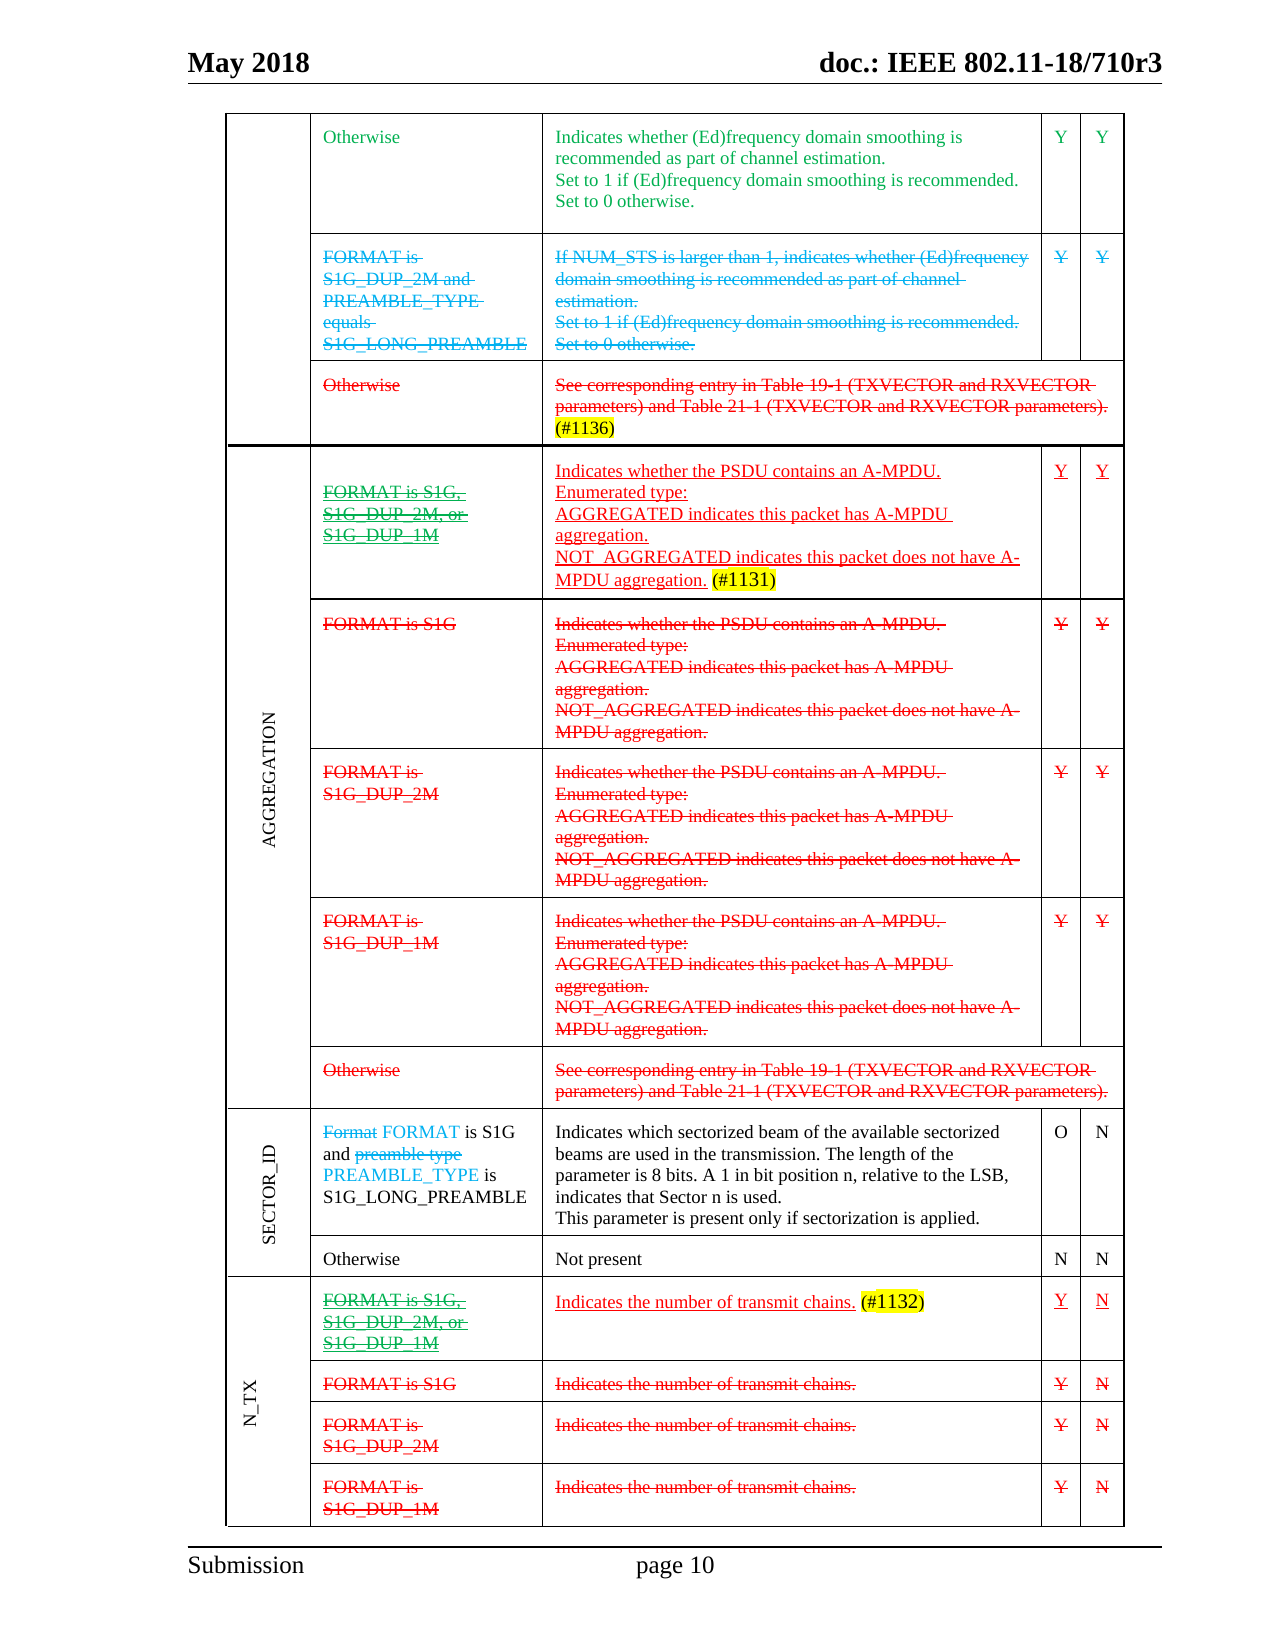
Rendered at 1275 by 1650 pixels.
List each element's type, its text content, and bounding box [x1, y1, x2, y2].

table_cell Y [1042, 1277, 1080, 1360]
table_cell Format FORMAT is S1G and preamble type PREAMBLE_TYPE is S1G_LONG_PREAMBLE [311, 1109, 542, 1235]
table_cell Y [1081, 447, 1123, 598]
table_cell Y [1042, 1464, 1080, 1526]
table_cell FORMAT is S1G_DUP_1M [311, 898, 542, 1046]
table_cell Indicates whether (Ed)frequency domain smoothing is recommended as part of channel estimation. Set to 1 if (Ed)frequency domain smoothing is recommended. Set to 0 otherwise. [543, 114, 1041, 233]
table_cell Y [1042, 749, 1080, 897]
table_cell Indicates the number of transmit chains. [543, 1464, 1041, 1526]
table_cell O [1042, 1109, 1080, 1235]
table_cell FORMAT is S1G_DUP_2M and PREAMBLE_TYPE equals S1G_LONG_PREAMBLE [311, 234, 542, 360]
table_cell If NUM_STS is larger than 1, indicates whether (Ed)frequency domain smoothing is recommended as part of channel estimation. Set to 1 if (Ed)frequency domain smoothing is recommended. Set to 0 otherwise. [543, 234, 1041, 360]
table_cell Y [1042, 1402, 1080, 1463]
table_cell FORMAT is S1G_DUP_1M [311, 1464, 542, 1526]
table_cell N_TX [227, 1277, 310, 1526]
table_cell FORMAT is S1G_DUP_2M [311, 1402, 542, 1463]
table_cell See corresponding entry in Table 19-1 (TXVECTOR and RXVECTOR parameters) and Table 21-1 (TXVECTOR and RXVECTOR parameters). [543, 1047, 1123, 1108]
table_cell Indicates whether the PSDU contains an A-MPDU. Enumerated type: AGGREGATED indicates this packet has A-MPDU aggregation. NOT_AGGREGATED indicates this packet does not have A-MPDU aggregation. [543, 749, 1041, 897]
table_cell Y [1081, 234, 1123, 360]
table_cell Not present [543, 1236, 1041, 1276]
table_cell See corresponding entry in Table 19-1 (TXVECTOR and RXVECTOR parameters) and Table 21-1 (TXVECTOR and RXVECTOR parameters). (#1136) [543, 361, 1123, 444]
table_cell N [1081, 1464, 1123, 1526]
table_cell N [1081, 1109, 1123, 1235]
table_cell FORMAT is S1G_DUP_2M [311, 749, 542, 897]
table_cell Y [1042, 898, 1080, 1046]
table_cell FORMAT is S1G, S1G_DUP_2M, or S1G_DUP_1M [311, 1277, 542, 1360]
table_cell Y [1042, 1361, 1080, 1401]
table_cell Otherwise [311, 1047, 542, 1108]
table_cell Y [1042, 600, 1080, 748]
table_cell Y [1042, 114, 1080, 233]
table_cell Otherwise [311, 361, 542, 444]
table_cell N [1081, 1236, 1123, 1276]
table_cell Otherwise [311, 114, 542, 233]
table_cell FORMAT is S1G, S1G_DUP_2M, or S1G_DUP_1M [311, 447, 542, 598]
table_cell Y [1081, 600, 1123, 748]
table_cell AGGREGATION [227, 445, 310, 1108]
table_cell FORMAT is S1G [311, 1361, 542, 1401]
table_cell SECTOR_ID [227, 1109, 310, 1276]
table_cell FORMAT is S1G [311, 600, 542, 748]
table_cell Indicates whether the PSDU contains an A-MPDU. Enumerated type: AGGREGATED indicates this packet has A-MPDU aggregation. NOT_AGGREGATED indicates this packet does not have A-MPDU aggregation. [543, 898, 1041, 1046]
table_cell Y [1081, 749, 1123, 897]
table_cell N [1081, 1402, 1123, 1463]
table_cell Indicates which sectorized beam of the available sectorized beams are used in the transmission. The length of the parameter is 8 bits. A 1 in bit position n, relative to the LSB, indicates that Sector n is used. This parameter is present only if sectorization is applied. [543, 1109, 1041, 1235]
table_cell Indicates the number of transmit chains. [543, 1402, 1041, 1463]
table_cell N [1081, 1361, 1123, 1401]
table_cell Y [1081, 114, 1123, 233]
table_cell Y [1081, 898, 1123, 1046]
table_cell Indicates the number of transmit chains. (#1132) [543, 1277, 1041, 1360]
table_cell Y [1042, 234, 1080, 360]
table_cell Indicates whether the PSDU contains an A-MPDU. Enumerated type: AGGREGATED indicates this packet has A-MPDU aggregation. NOT_AGGREGATED indicates this packet does not have A-MPDU aggregation. (#1131) [543, 447, 1041, 598]
table_cell N [1042, 1236, 1080, 1276]
table_cell Otherwise [311, 1236, 542, 1276]
table_cell N [1081, 1277, 1123, 1360]
table_cell Indicates the number of transmit chains. [543, 1361, 1041, 1401]
table_cell Indicates whether the PSDU contains an A-MPDU. Enumerated type: AGGREGATED indicates this packet has A-MPDU aggregation. NOT_AGGREGATED indicates this packet does not have A-MPDU aggregation. [543, 600, 1041, 748]
table_cell Y [1042, 447, 1080, 598]
